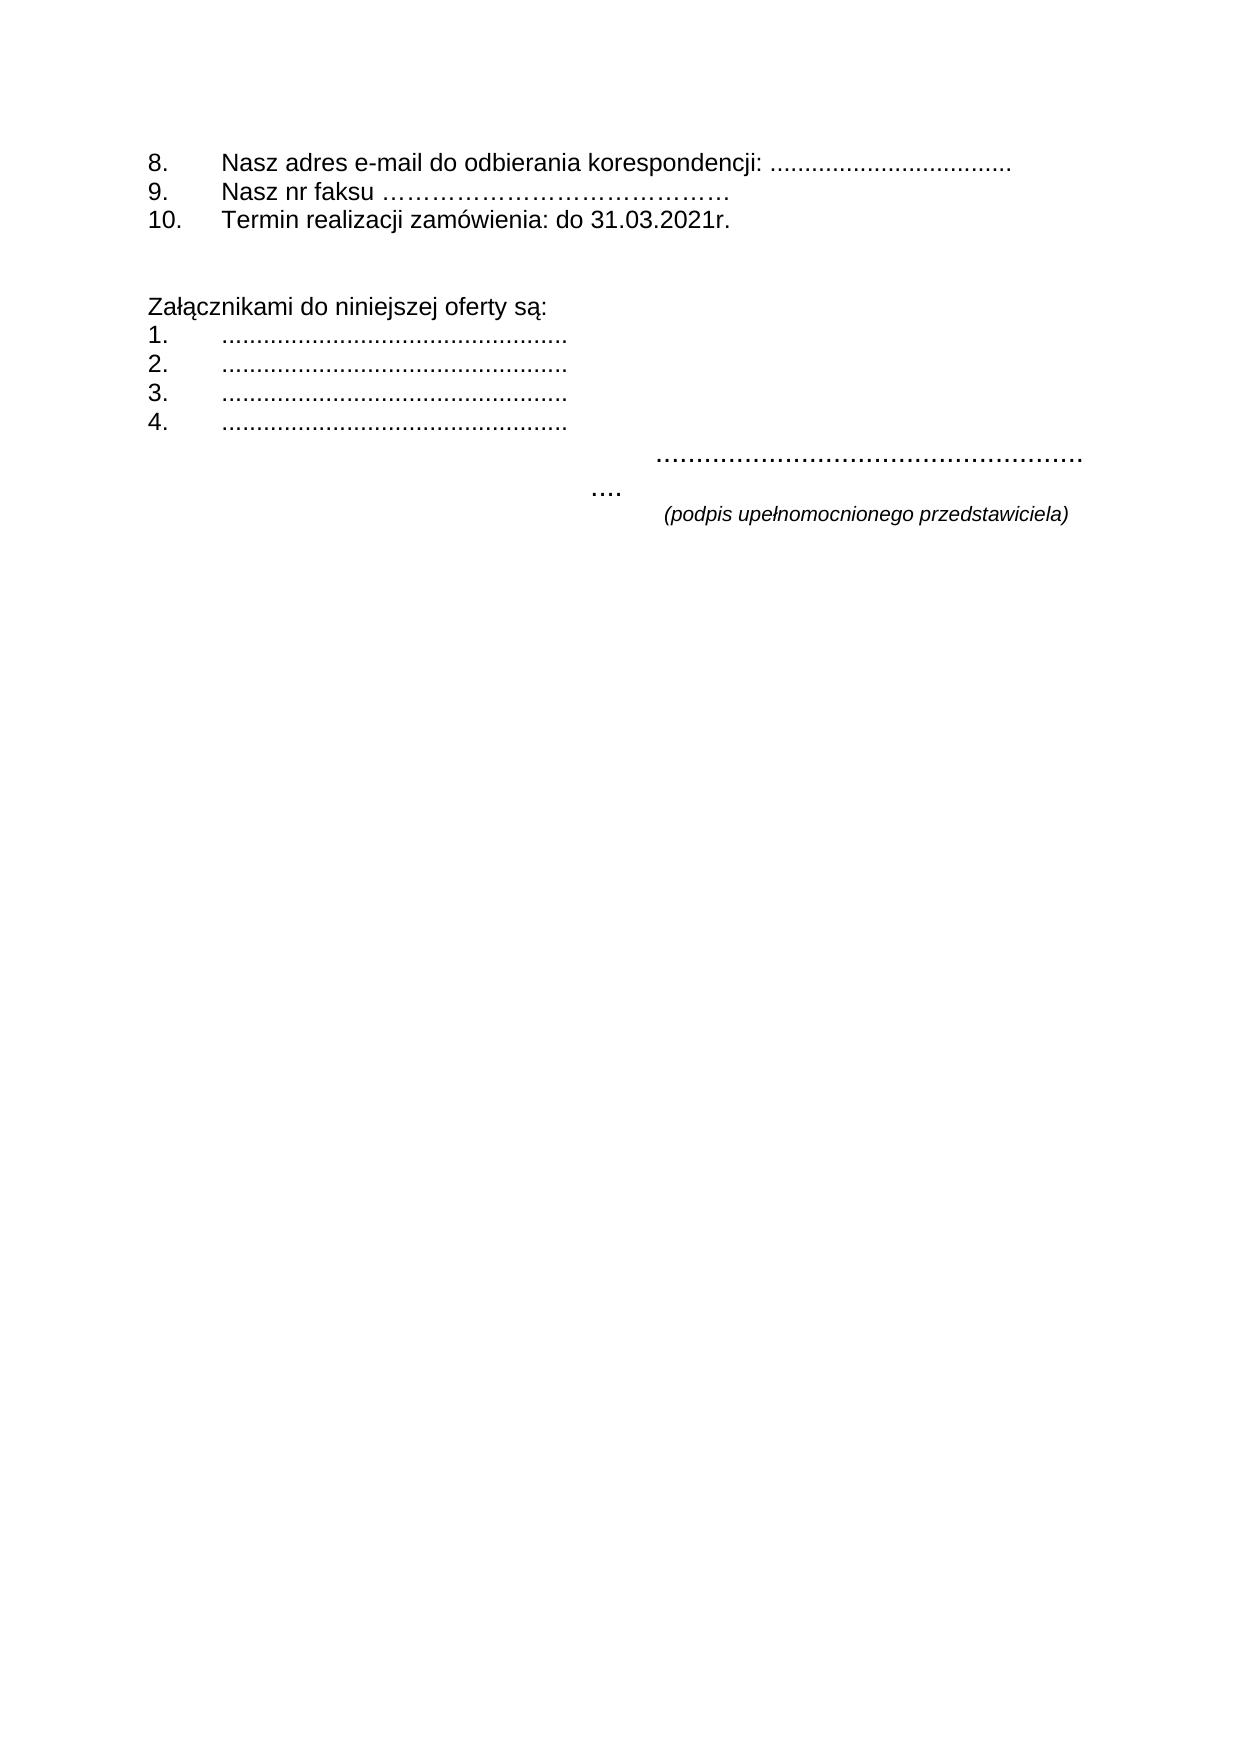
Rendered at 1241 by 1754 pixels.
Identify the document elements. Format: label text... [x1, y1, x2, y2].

list Nasz adres e-mail do odbierania korespondencji: ................................... [148, 148, 1092, 176]
list .................................................. [148, 378, 1092, 406]
text ......................................................... [590, 435, 1092, 502]
text (podpis upełnomocnionego przedstawiciela) [664, 502, 1092, 526]
list Nasz nr faksu …………………………………… [148, 176, 1092, 205]
list .................................................. [148, 320, 1092, 349]
list .................................................. [148, 349, 1092, 378]
list Termin realizacji zamówienia: do 31.03.2021r. [148, 205, 1092, 234]
list .................................................. [148, 406, 1092, 435]
text Załącznikami do niniejszej oferty są: [148, 291, 1092, 320]
